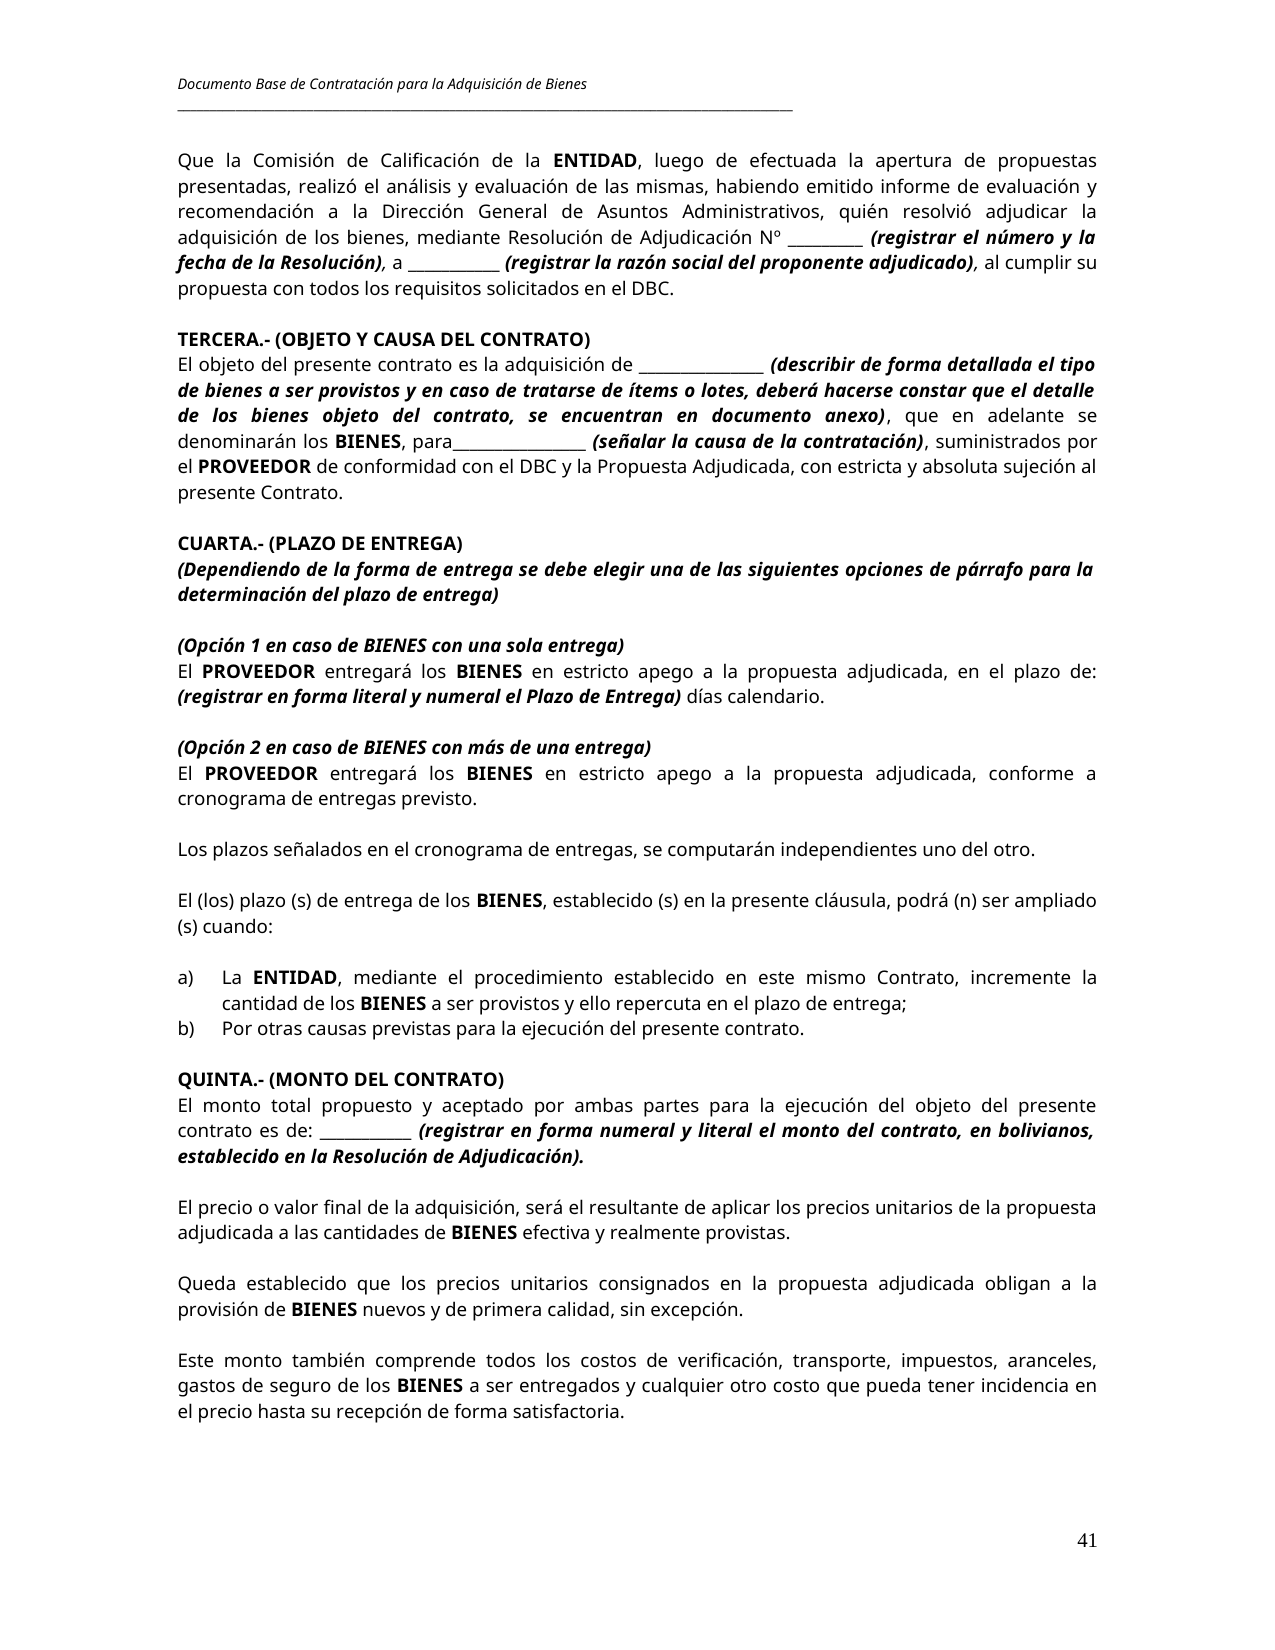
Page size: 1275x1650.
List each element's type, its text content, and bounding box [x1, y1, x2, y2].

text (Dependiendo de la forma de entrega se debe elegir una de las siguientes opciones de párrafo para la determinación del plazo de entrega) [177, 556, 1098, 607]
text QUINTA.- (MONTO DEL CONTRATO) [177, 1066, 1098, 1092]
text (Opción 1 en caso de BIENES con una sola entrega) [177, 632, 1098, 658]
text El precio o valor final de la adquisición, será el resultante de aplicar los precios unitarios de la propuesta adjudicada a las cantidades de BIENES efectiva y realmente provistas. [177, 1194, 1098, 1245]
text (Opción 2 en caso de BIENES con más de una entrega) [177, 734, 1098, 760]
list Por otras causas previstas para la ejecución del presente contrato. [177, 1015, 1098, 1041]
text El objeto del presente contrato es la adquisición de _______________ (describir de forma detallada el tipo de bienes a ser provistos y en caso de tratarse de ítems o lotes, deberá hacerse constar que el detalle de los bienes objeto del contrato, se encuentran en documento anexo), que en adelante se denominarán los BIENES, para________________ (señalar la causa de la contratación), suministrados por el PROVEEDOR de conformidad con el DBC y la Propuesta Adjudicada, con estricta y absoluta sujeción al presente Contrato. [177, 352, 1098, 505]
text Los plazos señalados en el cronograma de entregas, se computarán independientes uno del otro. [177, 837, 1098, 862]
text Queda establecido que los precios unitarios consignados en la propuesta adjudicada obligan a la provisión de BIENES nuevos y de primera calidad, sin excepción. [177, 1271, 1098, 1322]
text El (los) plazo (s) de entrega de los BIENES, establecido (s) en la presente cláusula, podrá (n) ser ampliado (s) cuando: [177, 888, 1098, 939]
text CUARTA.- (PLAZO DE ENTREGA) [177, 530, 1098, 556]
text Este monto también comprende todos los costos de verificación, transporte, impuestos, aranceles, gastos de seguro de los BIENES a ser entregados y cualquier otro costo que pueda tener incidencia en el precio hasta su recepción de forma satisfactoria. [177, 1347, 1098, 1424]
text El PROVEEDOR entregará los BIENES en estricto apego a la propuesta adjudicada, conforme a cronograma de entregas previsto. [177, 760, 1098, 811]
text El PROVEEDOR entregará los BIENES en estricto apego a la propuesta adjudicada, en el plazo de: (registrar en forma literal y numeral el Plazo de Entrega) días calendario. [177, 658, 1098, 709]
text TERCERA.- (OBJETO Y CAUSA DEL CONTRATO) [177, 326, 1098, 352]
text Que la Comisión de Calificación de la ENTIDAD, luego de efectuada la apertura de propuestas presentadas, realizó el análisis y evaluación de las mismas, habiendo emitido informe de evaluación y recomendación a la Dirección General de Asuntos Administrativos, quién resolvió adjudicar la adquisición de los bienes, mediante Resolución de Adjudicación Nº _________ (registrar el número y la fecha de la Resolución), a ___________ (registrar la razón social del proponente adjudicado), al cumplir su propuesta con todos los requisitos solicitados en el DBC. [177, 148, 1098, 301]
list La ENTIDAD, mediante el procedimiento establecido en este mismo Contrato, incremente la cantidad de los BIENES a ser provistos y ello repercuta en el plazo de entrega; [177, 964, 1098, 1015]
text El monto total propuesto y aceptado por ambas partes para la ejecución del objeto del presente contrato es de: ___________ (registrar en forma numeral y literal el monto del contrato, en bolivianos, establecido en la Resolución de Adjudicación). [177, 1092, 1098, 1168]
